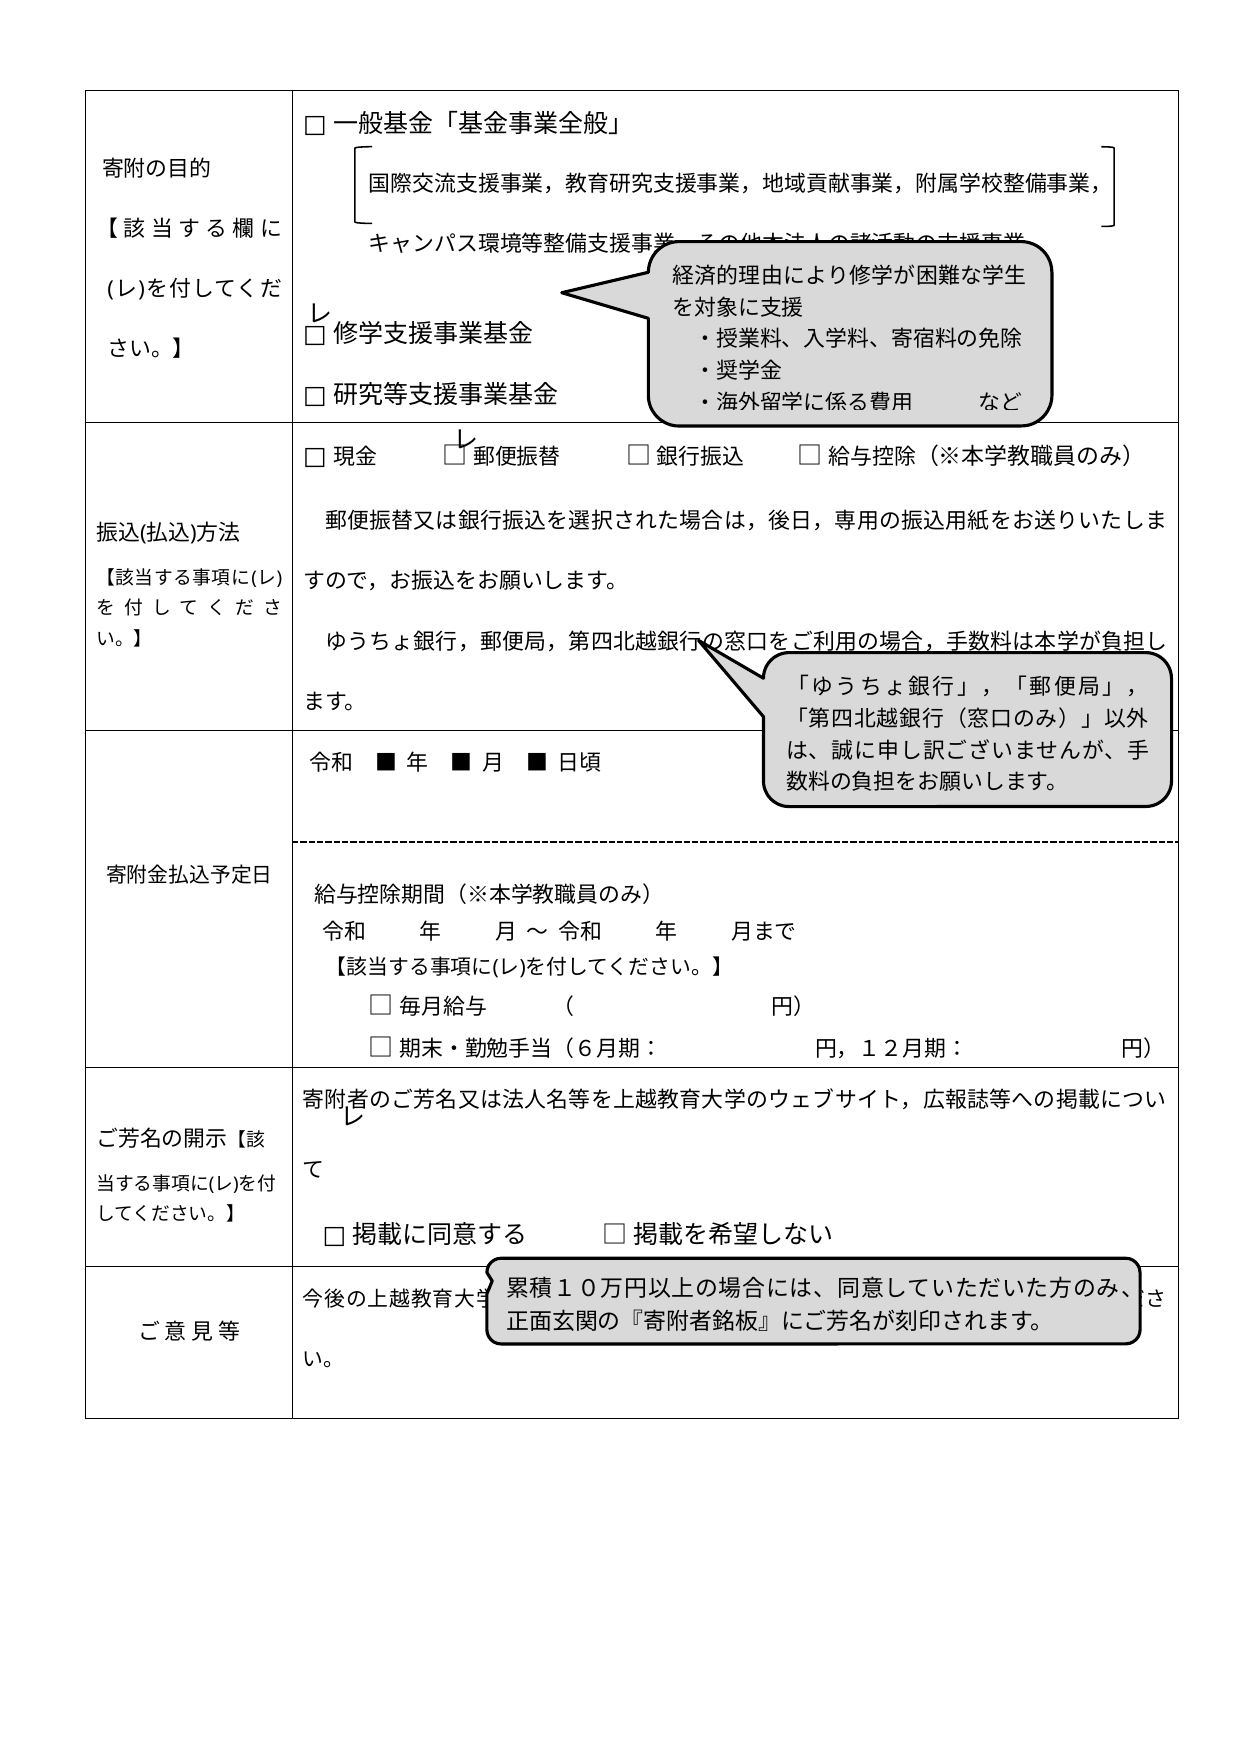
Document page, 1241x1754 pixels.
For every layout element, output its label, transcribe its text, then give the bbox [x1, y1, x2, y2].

table_cell 寄附の目的 【該当する欄に(レ)を付してください。】 [86, 91, 292, 422]
table_cell ご 意 見 等 [86, 1267, 292, 1418]
table_cell 給与控除期間（※本学教職員のみ） 令和 年 月 ～ 令和 年 月まで 【該当する事項に(レ)を付してください。】 □ 毎月給与 （ 円） □ 期末・勤勉手当（６月期： 円，１２月期： 円） [293, 841, 1178, 1067]
table_cell □ 一般基金「基金事業全般」 国際交流支援事業，教育研究支援事業，地域貢献事業，附属学校整備事業， キャンパス環境等整備支援事業，その他本法人の諸活動の支援事業 □ 修学支援事業基金 □ 研究等支援事業基金 [293, 91, 1178, 422]
table_cell 令和 ■ 年 ■ 月 ■ 日頃 [293, 731, 1178, 841]
table_cell 今後の上越教育大学基金の運営に際しての参考とさせていただきますので，ご記入ください。 [293, 1267, 1178, 1418]
table_cell 振込(払込)方法 【該当する事項に(レ)を付してください。】 [86, 423, 292, 730]
table_cell 寄附金払込予定日 [86, 731, 292, 1067]
table_cell 寄附者のご芳名又は法人名等を上越教育大学のウェブサイト，広報誌等への掲載について □ 掲載に同意する □ 掲載を希望しない [293, 1068, 1178, 1266]
table_cell □ 現金 □ 郵便振替 □ 銀行振込 □ 給与控除（※本学教職員のみ） 郵便振替又は銀行振込を選択された場合は，後日，専用の振込用紙をお送りいたしますので，お振込をお願いします。 ゆうちょ銀行，郵便局，第四北越銀行の窓口をご利用の場合，手数料は本学が負担します。 [293, 423, 1178, 730]
table_cell ご芳名の開示【該当する事項に(レ)を付してください。】 [86, 1068, 292, 1266]
